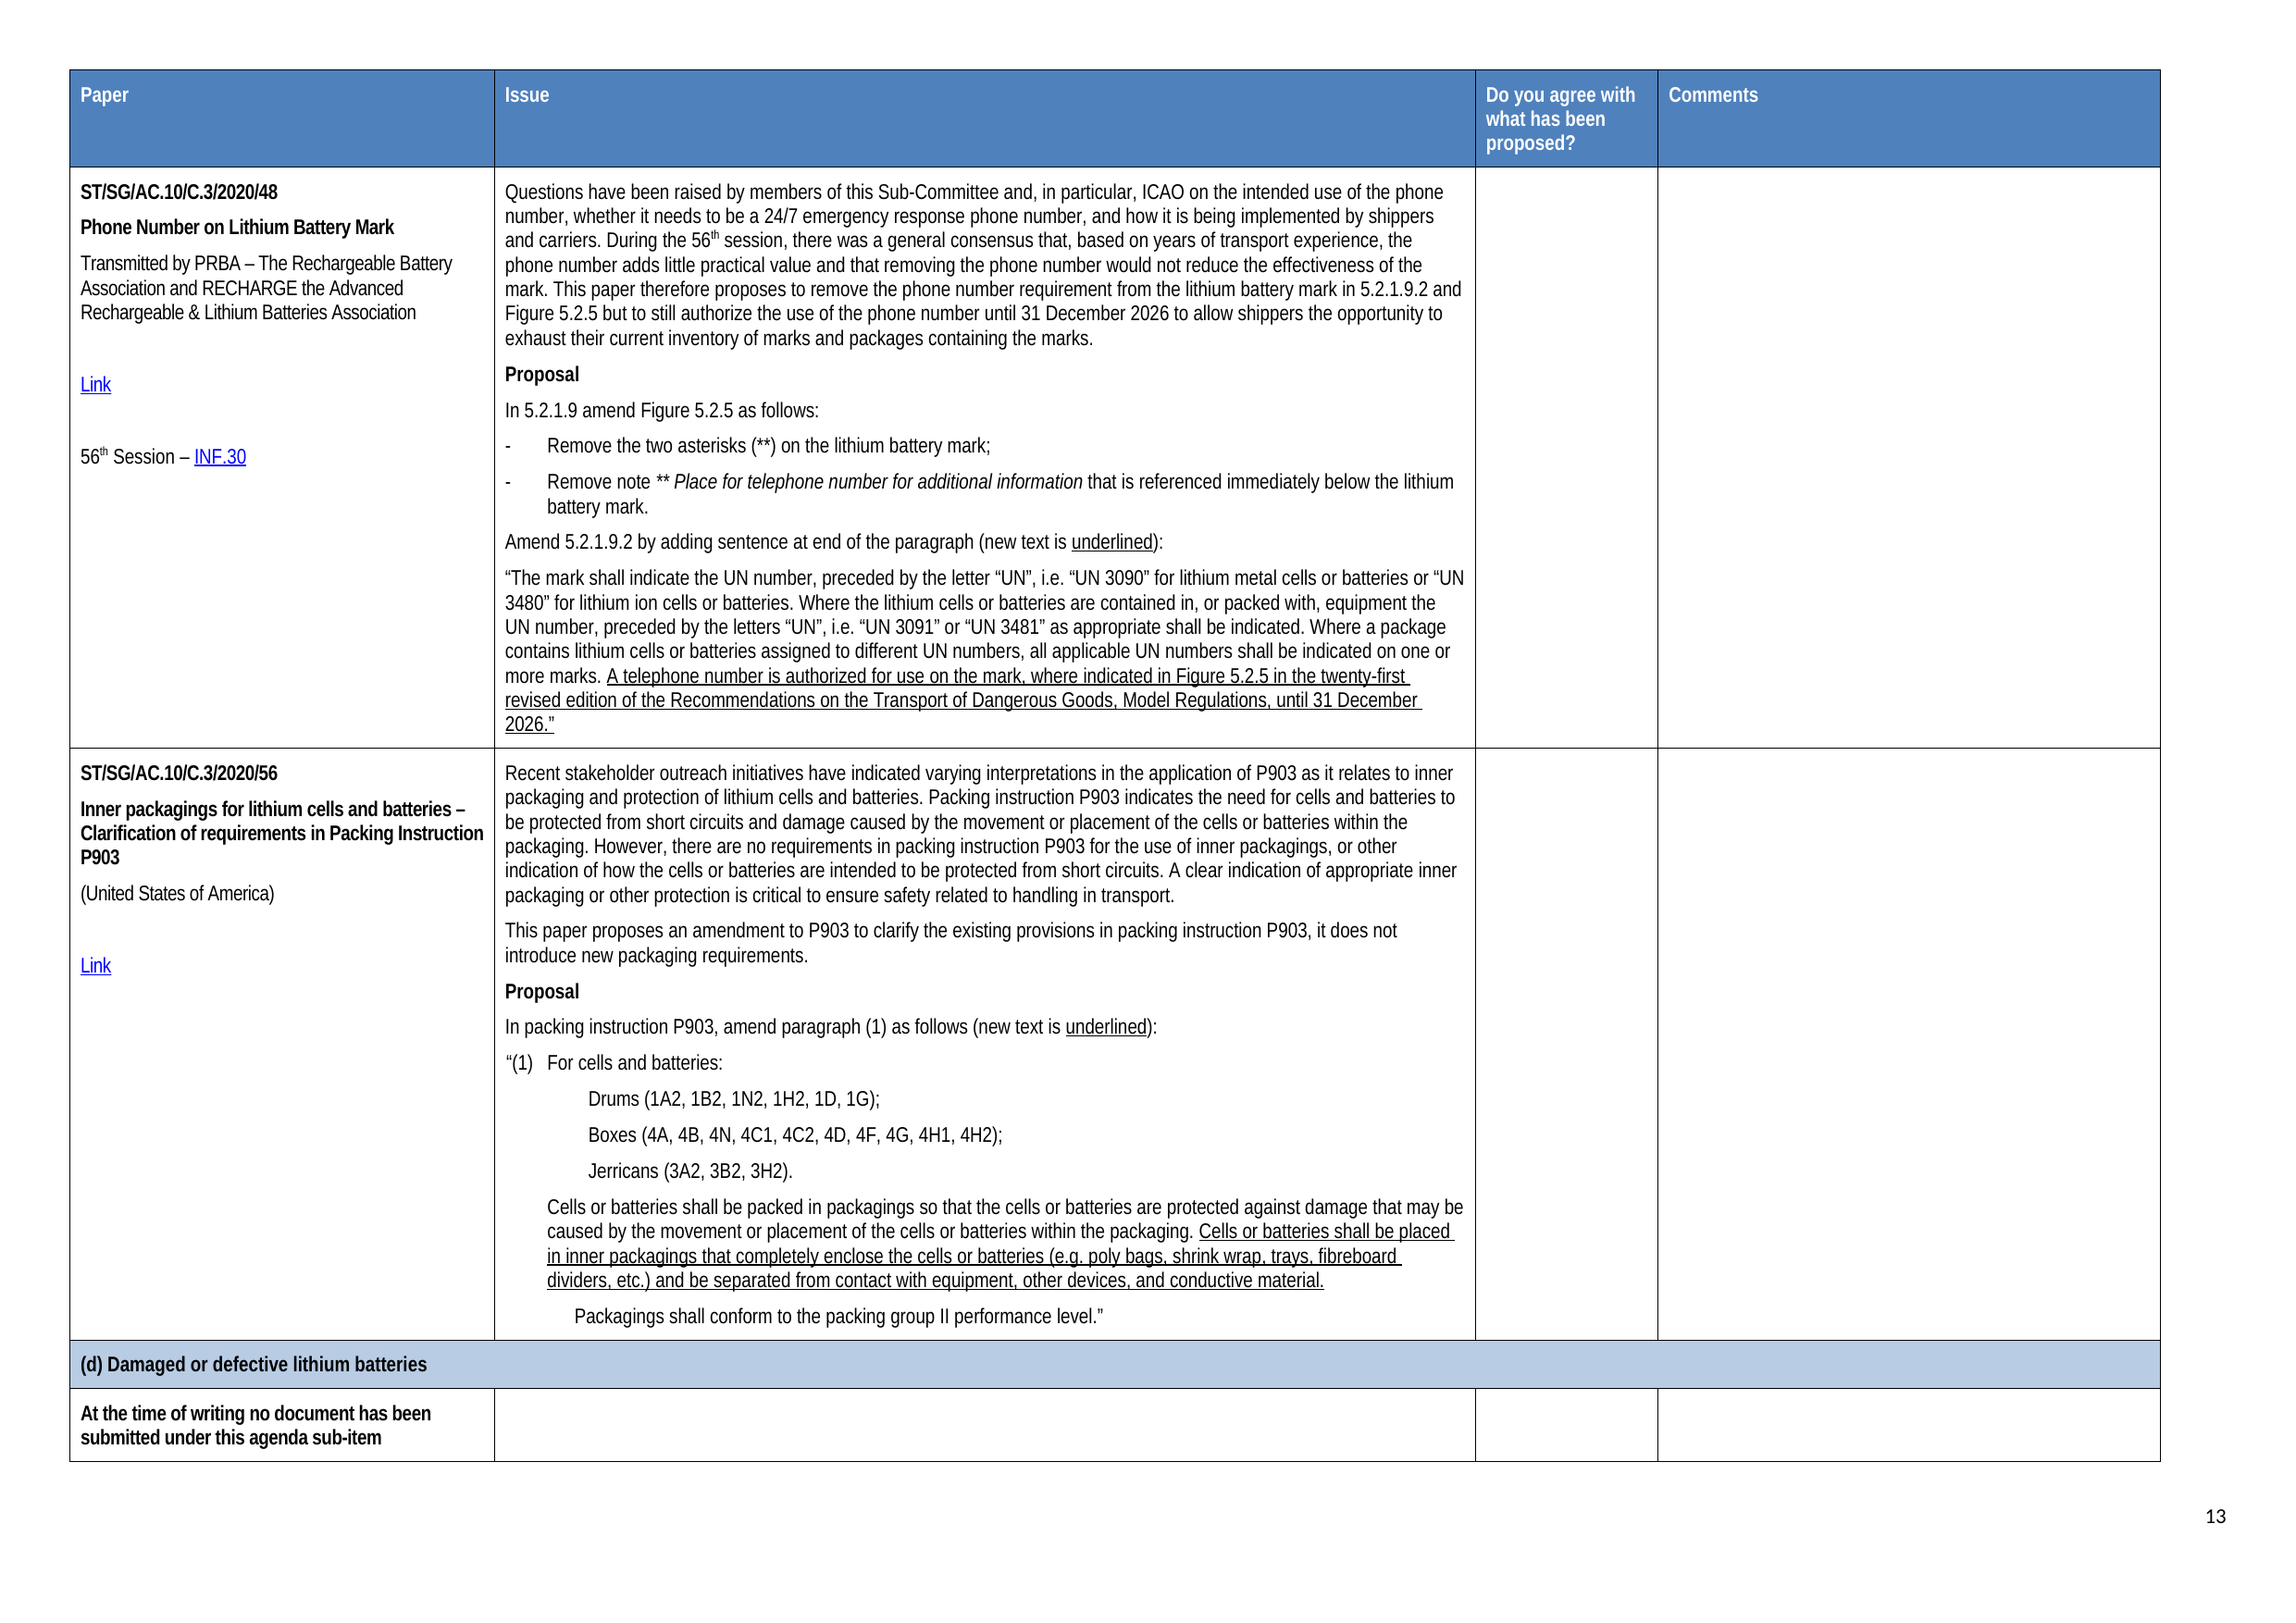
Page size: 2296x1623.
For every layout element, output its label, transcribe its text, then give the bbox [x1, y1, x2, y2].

table_cell [1658, 749, 2160, 1339]
table_cell At the time of writing no document has been submitted under this agenda sub-item [70, 1389, 494, 1461]
table_header Paper [70, 70, 494, 167]
table_header Issue [495, 70, 1475, 167]
table_cell ST/SG/AC.10/C.3/2020/56 Inner packagings for lithium cells and batteries – Clarification of requirements in Packing Instruction P903 (United States of America) Link [70, 749, 494, 1339]
table_cell [1476, 167, 1657, 748]
table_cell [1476, 1389, 1657, 1461]
table_header Comments [1658, 70, 2160, 167]
table_cell Questions have been raised by members of this Sub-Committee and, in particular, ICAO on the intended use of the phone number, whether it needs to be a 24/7 emergency response phone number, and how it is being implemented by shippers and carriers. During the 56th session, there was a general consensus that, based on years of transport experience, the phone number adds little practical value and that removing the phone number would not reduce the effectiveness of the mark. This paper therefore proposes to remove the phone number requirement from the lithium battery mark in 5.2.1.9.2 and Figure 5.2.5 but to still authorize the use of the phone number until 31 December 2026 to allow shippers the opportunity to exhaust their current inventory of marks and packages containing the marks. Proposal In 5.2.1.9 amend Figure 5.2.5 as follows: - Remove the two asterisks (**) on the lithium battery mark; - Remove note ** Place for telephone number for additional information that is referenced immediately below the lithium battery mark. Amend 5.2.1.9.2 by adding sentence at end of the paragraph (new text is underlined): “The mark shall indicate the UN number, preceded by the letter “UN”, i.e. “UN 3090” for lithium metal cells or batteries or “UN 3480” for lithium ion cells or batteries. Where the lithium cells or batteries are contained in, or packed with, equipment the UN number, preceded by the letters “UN”, i.e. “UN 3091” or “UN 3481” as appropriate shall be indicated. Where a package contains lithium cells or batteries assigned to different UN numbers, all applicable UN numbers shall be indicated on one or more marks. A telephone number is authorized for use on the mark, where indicated in Figure 5.2.5 in the twenty-first revised edition of the Recommendations on the Transport of Dangerous Goods, Model Regulations, until 31 December 2026.” [495, 167, 1475, 748]
table_header Do you agree with what has been proposed? [1476, 70, 1657, 167]
table_cell [495, 1389, 1475, 1461]
table_cell Recent stakeholder outreach initiatives have indicated varying interpretations in the application of P903 as it relates to inner packaging and protection of lithium cells and batteries. Packing instruction P903 indicates the need for cells and batteries to be protected from short circuits and damage caused by the movement or placement of the cells or batteries within the packaging. However, there are no requirements in packing instruction P903 for the use of inner packagings, or other indication of how the cells or batteries are intended to be protected from short circuits. A clear indication of appropriate inner packaging or other protection is critical to ensure safety related to handling in transport. This paper proposes an amendment to P903 to clarify the existing provisions in packing instruction P903, it does not introduce new packaging requirements. Proposal In packing instruction P903, amend paragraph (1) as follows (new text is underlined): “(1) For cells and batteries: Drums (1A2, 1B2, 1N2, 1H2, 1D, 1G); Boxes (4A, 4B, 4N, 4C1, 4C2, 4D, 4F, 4G, 4H1, 4H2); Jerricans (3A2, 3B2, 3H2). Cells or batteries shall be packed in packagings so that the cells or batteries are protected against damage that may be caused by the movement or placement of the cells or batteries within the packaging. Cells or batteries shall be placed in inner packagings that completely enclose the cells or batteries (e.g. poly bags, shrink wrap, trays, fibreboard dividers, etc.) and be separated from contact with equipment, other devices, and conductive material. Packagings shall conform to the packing group II performance level.” [495, 749, 1475, 1339]
table_cell [1658, 167, 2160, 748]
table_cell [1476, 749, 1657, 1339]
table_cell ST/SG/AC.10/C.3/2020/48 Phone Number on Lithium Battery Mark Transmitted by PRBA – The Rechargeable Battery Association and RECHARGE the Advanced Rechargeable & Lithium Batteries Association Link 56th Session – INF.30 [70, 167, 494, 748]
table_cell (d) Damaged or defective lithium batteries [70, 1341, 2160, 1388]
table_cell [1658, 1389, 2160, 1461]
